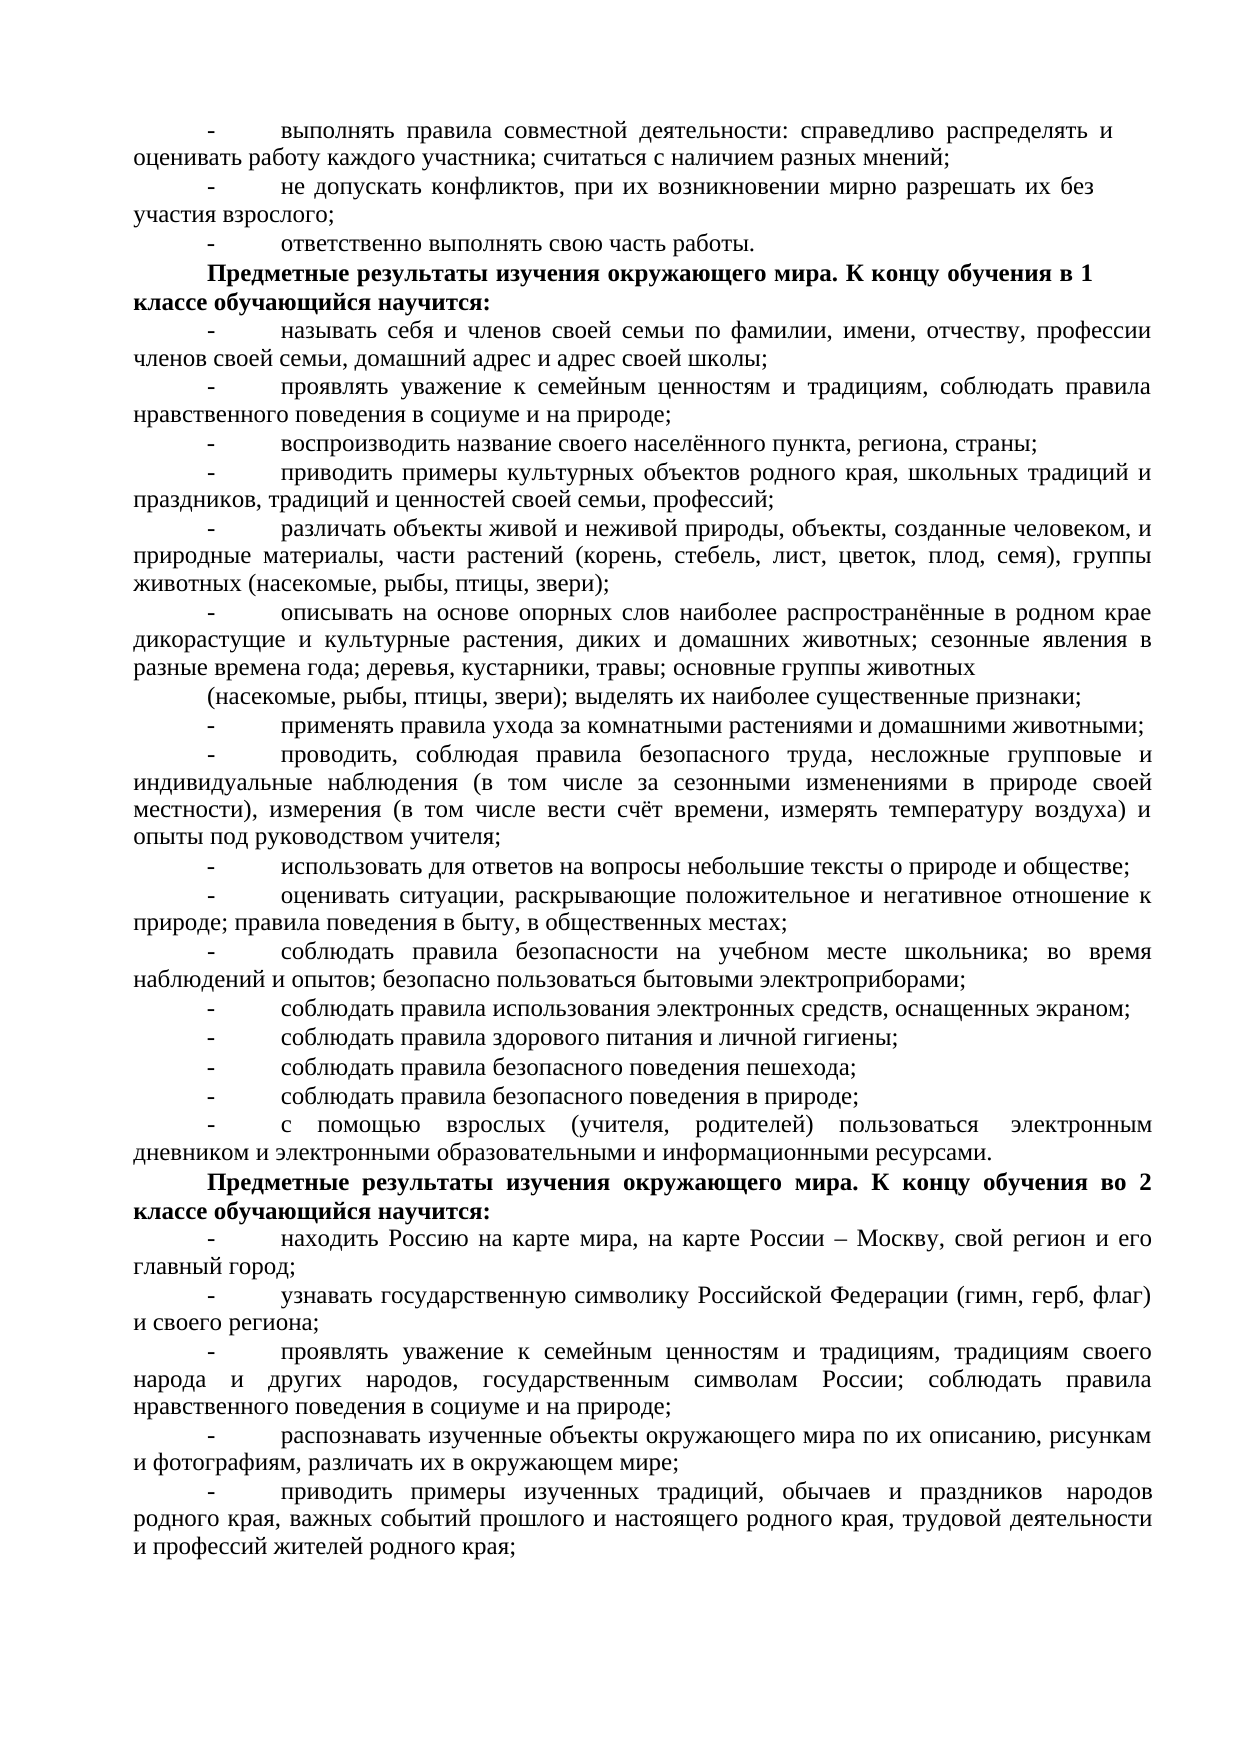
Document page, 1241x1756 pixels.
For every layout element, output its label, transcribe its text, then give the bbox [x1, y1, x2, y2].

text (насекомые, рыбы, птицы, звери); выделять их наиболее существенные признаки; [207, 681, 1180, 710]
list приводить примеры изученных традиций, обычаев и праздников народов родного края, важных событий прошлого и настоящего родного края, трудовой деятельности и профессий жителей родного края; [133, 1478, 1153, 1560]
list с помощью взрослых (учителя, родителей) пользоваться электронным дневником и электронными образовательными и информационными ресурсами. [133, 1111, 1152, 1166]
subtitle Предметные результаты изучения окружающего мира. К концу обучения в 1 классе обучающийся научится: [133, 258, 1153, 316]
list называть себя и членов своей семьи по фамилии, имени, отчеству, профессии членов своей семьи, домашний адрес и адрес своей школы; [133, 316, 1152, 371]
list соблюдать правила использования электронных средств, оснащенных экраном; [207, 993, 1180, 1022]
list приводить примеры культурных объектов родного края, школьных традиций и праздников, традиций и ценностей своей семьи, профессий; [133, 458, 1152, 513]
list соблюдать правила безопасного поведения в природе; [207, 1081, 1180, 1109]
list узнавать государственную символику Российской Федерации (гимн, герб, флаг) и своего региона; [133, 1281, 1152, 1336]
list применять правила ухода за комнатными растениями и домашними животными; [207, 711, 1180, 739]
list различать объекты живой и неживой природы, объекты, созданные человеком, и природные материалы, части растений (корень, стебель, лист, цветок, плод, семя), группы животных (насекомые, рыбы, птицы, звери); [133, 515, 1153, 597]
list проводить, соблюдая правила безопасного труда, несложные групповые и индивидуальные наблюдения (в том числе за сезонными изменениями в природе своей местности), измерения (в том числе вести счёт времени, измерять температуру воздуха) и опыты под руководством учителя; [133, 741, 1152, 850]
list выполнять правила совместной деятельности: справедливо распределять и оценивать работу каждого участника; считаться с наличием разных мнений; [133, 116, 1152, 171]
list проявлять уважение к семейным ценностям и традициям, традициям своего народа и других народов, государственным символам России; соблюдать правила нравственного поведения в социуме и на природе; [133, 1337, 1152, 1420]
list распознавать изученные объекты окружающего мира по их описанию, рисункам и фотографиям, различать их в окружающем мире; [133, 1421, 1152, 1476]
list соблюдать правила безопасного поведения пешехода; [207, 1052, 1180, 1080]
list соблюдать правила здорового питания и личной гигиены; [207, 1022, 1180, 1051]
list находить Россию на карте мира, на карте России – Москву, свой регион и его главный город; [133, 1225, 1153, 1280]
list оценивать ситуации, раскрывающие положительное и негативное отношение к природе; правила поведения в быту, в общественных местах; [133, 881, 1152, 936]
list соблюдать правила безопасности на учебном месте школьника; во время наблюдений и опытов; безопасно пользоваться бытовыми электроприборами; [133, 938, 1152, 992]
list описывать на основе опорных слов наиболее распространённые в родном крае дикорастущие и культурные растения, диких и домашних животных; сезонные явления в разные времена года; деревья, кустарники, травы; основные группы животных [133, 598, 1152, 681]
subtitle Предметные результаты изучения окружающего мира. К концу обучения во 2 классе обучающийся научится: [133, 1168, 1152, 1224]
list использовать для ответов на вопросы небольшие тексты о природе и обществе; [207, 851, 1180, 880]
list воспроизводить название своего населённого пункта, региона, страны; [207, 428, 1180, 457]
list проявлять уважение к семейным ценностям и традициям, соблюдать правила нравственного поведения в социуме и на природе; [133, 373, 1152, 427]
list ответственно выполнять свою часть работы. [207, 228, 1180, 257]
list не допускать конфликтов, при их возникновении мирно разрешать их без участия взрослого; [133, 172, 1152, 227]
